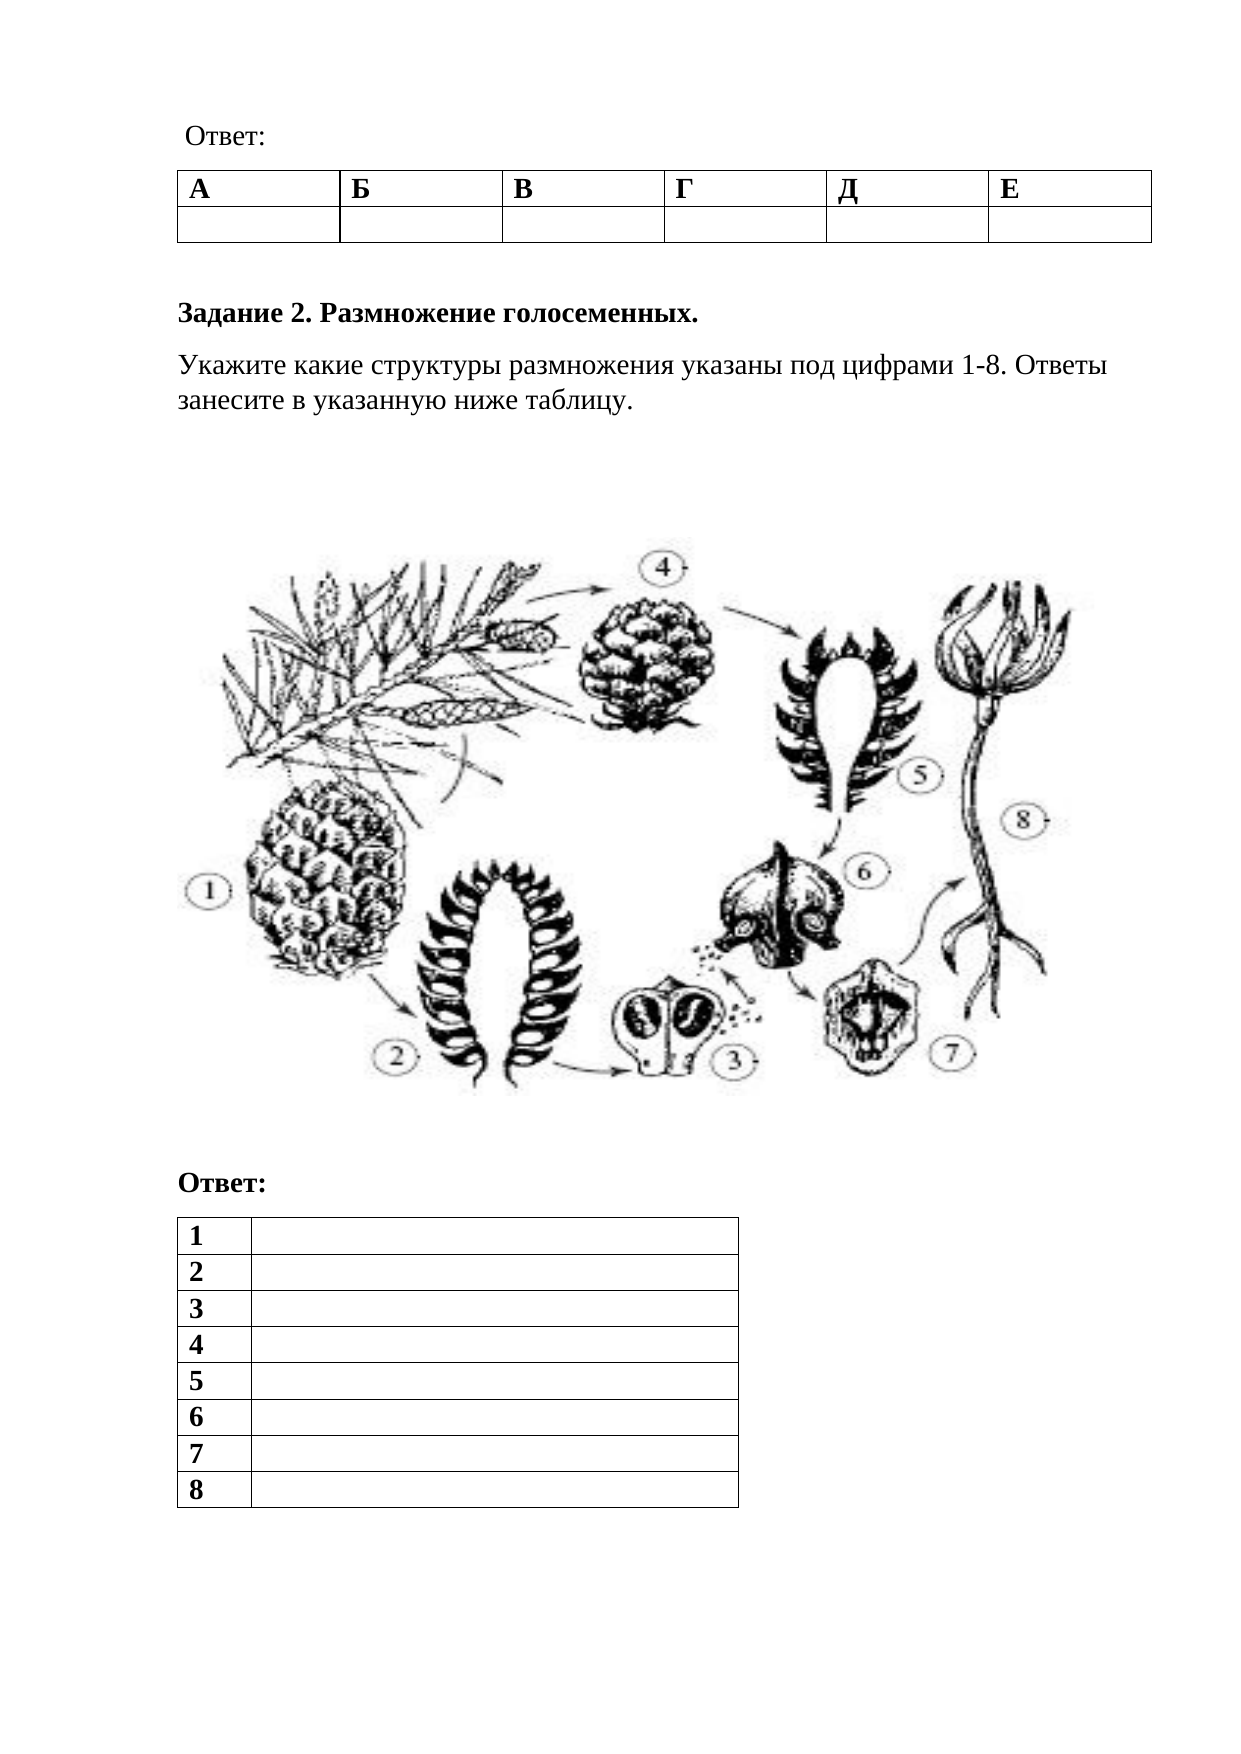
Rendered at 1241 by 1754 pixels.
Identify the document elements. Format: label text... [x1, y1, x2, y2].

table_cell [252, 1436, 738, 1471]
table_header 1 [178, 1218, 251, 1253]
table_cell [827, 207, 988, 242]
table_header В [503, 171, 664, 206]
table_cell [252, 1363, 738, 1398]
table_cell 5 [178, 1363, 251, 1398]
table_cell [252, 1472, 738, 1507]
table_cell 8 [178, 1472, 251, 1507]
table_cell 2 [178, 1255, 251, 1290]
text Задание 2. Размножение голосеменных. [177, 295, 1152, 328]
text Ответ: [177, 118, 1152, 152]
text Ответ: [177, 1165, 1152, 1199]
table_cell [989, 207, 1151, 242]
table_cell [252, 1327, 738, 1362]
table_cell [252, 1255, 738, 1290]
table_cell 7 [178, 1436, 251, 1471]
table_header А [178, 171, 339, 206]
table_cell 4 [178, 1327, 251, 1362]
table_header Д [827, 171, 988, 206]
table_header Г [665, 171, 826, 206]
table_cell 3 [178, 1291, 251, 1326]
table_cell [341, 207, 502, 242]
table_cell 6 [178, 1400, 251, 1435]
table_cell [252, 1291, 738, 1326]
text Укажите какие структуры размножения указаны под цифрами 1-8. Ответы занесите в указанную ниже таблицу. [177, 347, 1152, 416]
picture [177, 537, 1095, 1096]
table_header Е [989, 171, 1151, 206]
table_header Б [341, 171, 502, 206]
table_header [252, 1218, 738, 1253]
table_cell [178, 207, 339, 242]
table_cell [665, 207, 826, 242]
table_cell [503, 207, 664, 242]
table_cell [252, 1400, 738, 1435]
